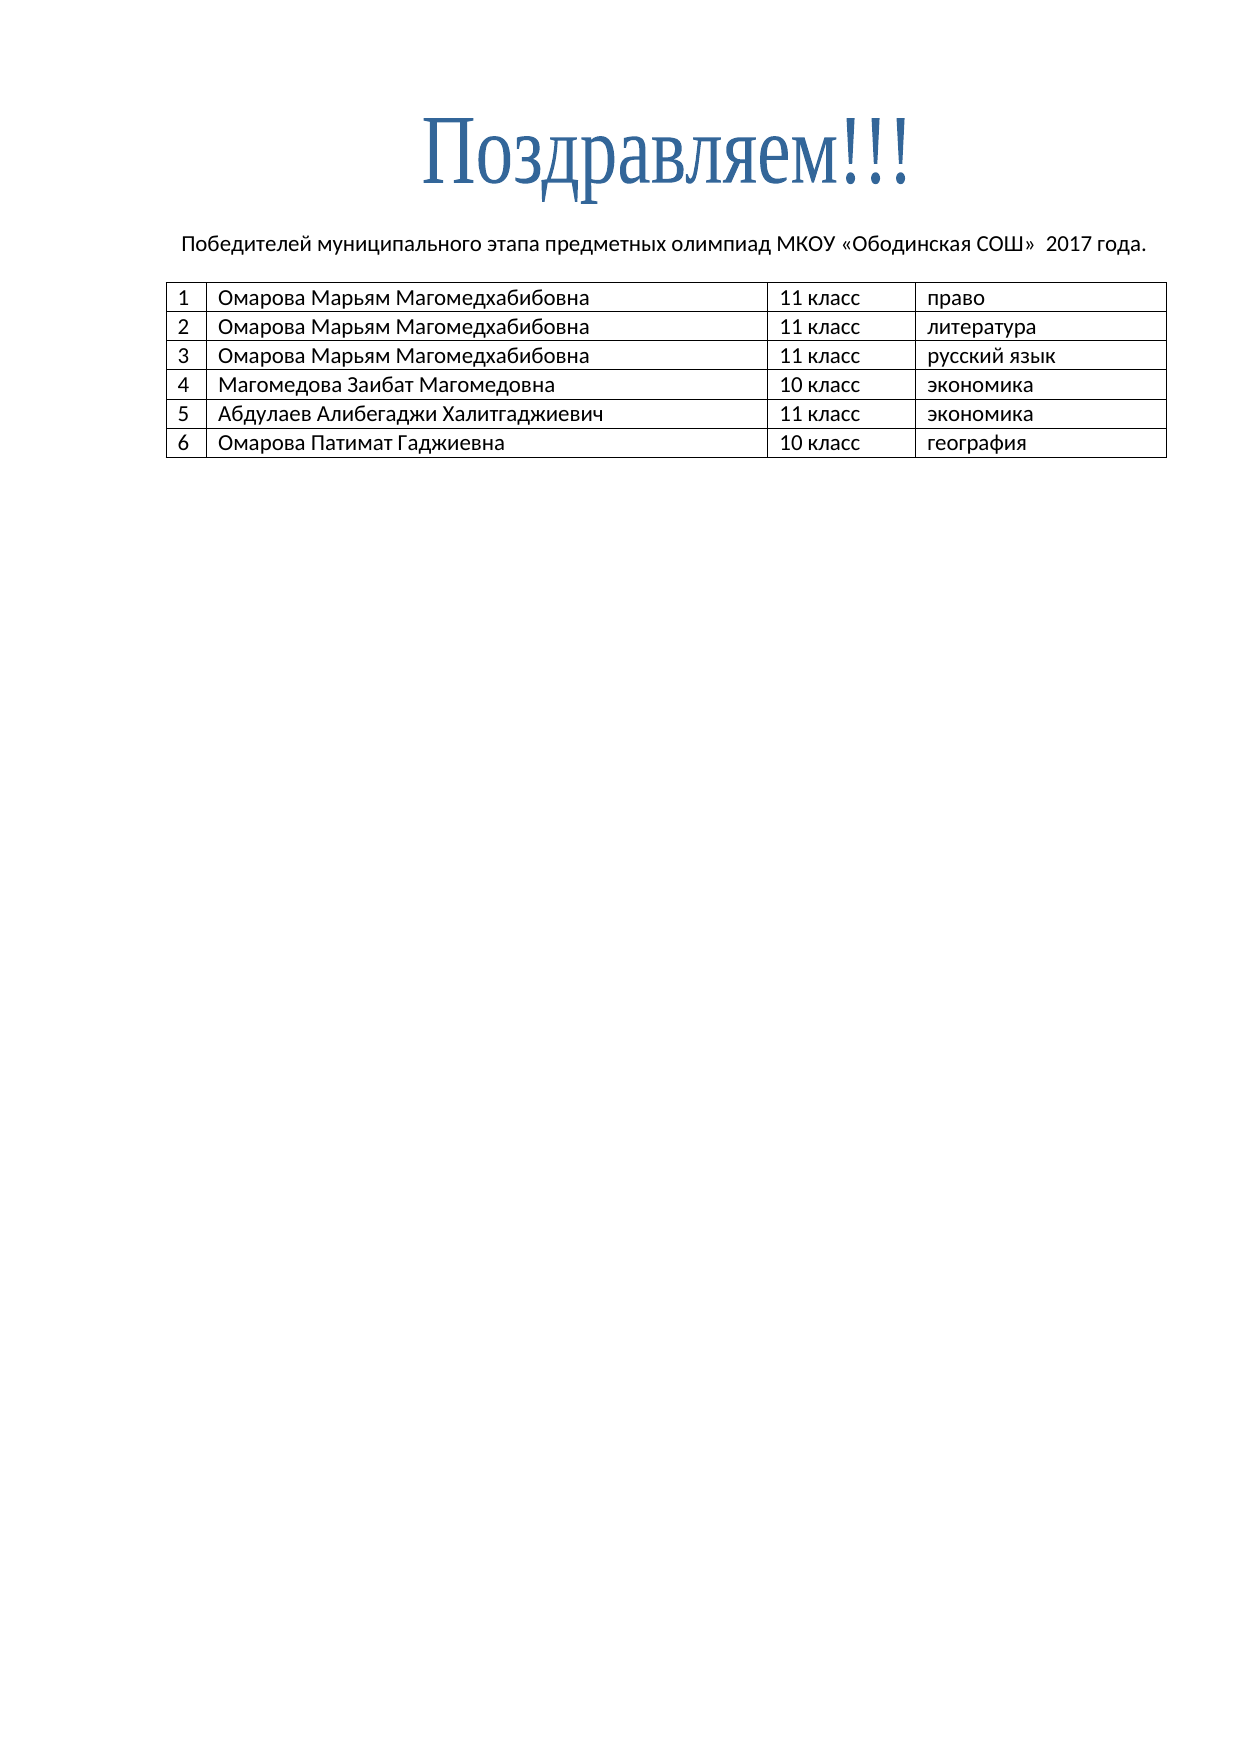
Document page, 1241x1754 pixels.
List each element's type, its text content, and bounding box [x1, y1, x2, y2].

table_cell география [916, 429, 1166, 457]
table_cell экономика [916, 370, 1166, 398]
table_header 11 класс [768, 283, 915, 311]
table_cell Магомедова Заибат Магомедовна [207, 370, 767, 398]
table_header Омарова Марьям Магомедхабибовна [207, 283, 767, 311]
table_cell 11 класс [768, 312, 915, 340]
table_cell 6 [167, 429, 206, 457]
table_cell 10 класс [768, 370, 915, 398]
table_cell литература [916, 312, 1166, 340]
table_cell 11 класс [768, 400, 915, 427]
table_cell 11 класс [768, 341, 915, 369]
table_header 1 [167, 283, 206, 311]
table_cell 4 [167, 370, 206, 398]
table_cell Омарова Марьям Магомедхабибовна [207, 312, 767, 340]
table_cell 5 [167, 400, 206, 427]
table_cell Омарова Марьям Магомедхабибовна [207, 341, 767, 369]
table_cell 10 класс [768, 429, 915, 457]
table_cell 2 [167, 312, 206, 340]
table_cell Абдулаев Алибегаджи Халитгаджиевич [207, 400, 767, 427]
table_cell 3 [167, 341, 206, 369]
text Победителей муниципального этапа предметных олимпиад МКОУ «Ободинская СОШ» 2017 года. [177, 229, 1152, 257]
table_cell экономика [916, 400, 1166, 427]
table_cell Омарова Патимат Гаджиевна [207, 429, 767, 457]
table_cell русский язык [916, 341, 1166, 369]
table_header право [916, 283, 1166, 311]
